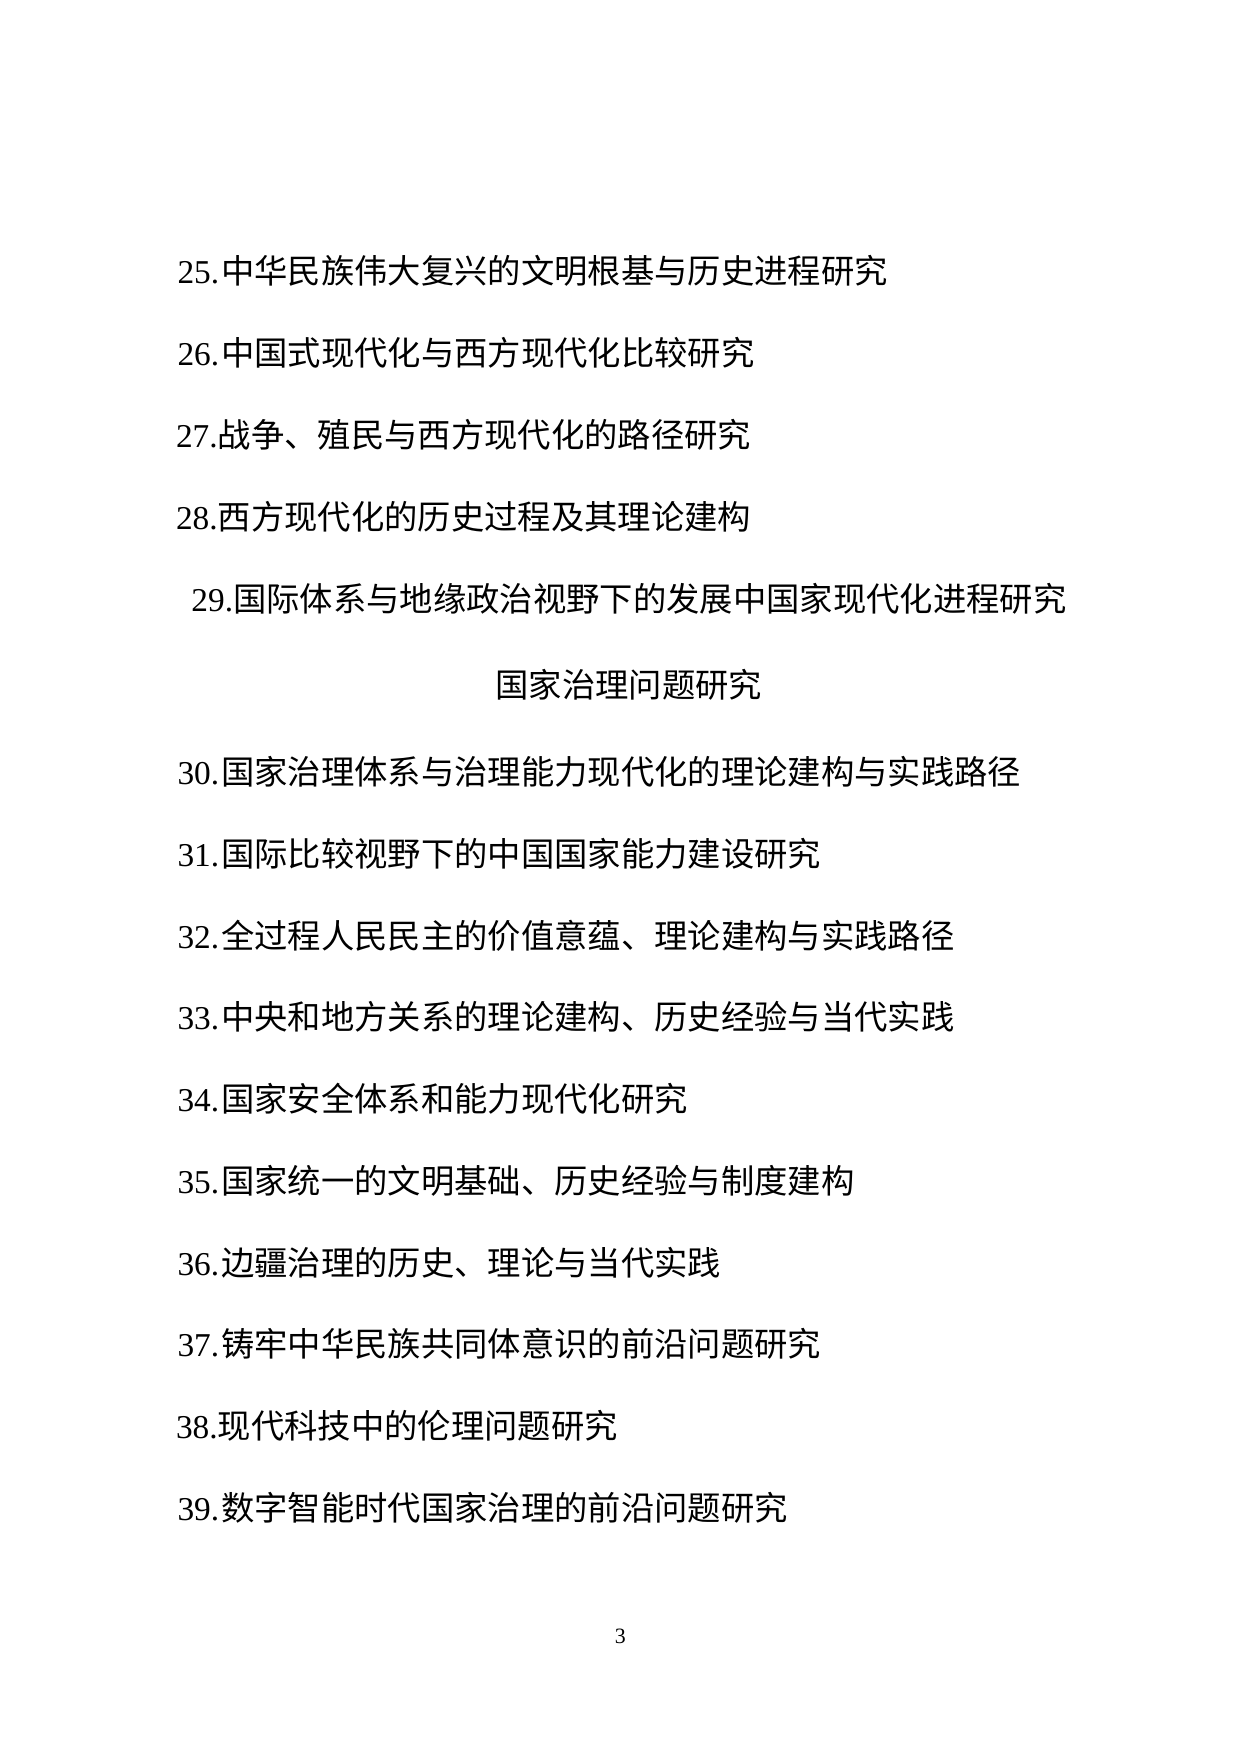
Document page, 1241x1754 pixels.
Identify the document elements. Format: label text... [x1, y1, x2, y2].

list 全过程人民民主的价值意蕴、理论建构与实践路径 [177, 909, 1080, 958]
list 铸牢中华民族共同体意识的前沿问题研究 [177, 1318, 1080, 1366]
list 国家安全体系和能力现代化研究 [177, 1073, 1080, 1121]
list 边疆治理的历史、理论与当代实践 [177, 1236, 1080, 1285]
list 国际比较视野下的中国国家能力建设研究 [177, 828, 1080, 876]
list 国家治理体系与治理能力现代化的理论建构与实践路径 [177, 746, 1080, 794]
list 数字智能时代国家治理的前沿问题研究 [177, 1482, 1080, 1530]
text 28.西方现代化的历史过程及其理论建构 [176, 491, 1080, 539]
list 中华民族伟大复兴的文明根基与历史进程研究 [177, 245, 1080, 293]
text 29.国际体系与地缘政治视野下的发展中国家现代化进程研究国家治理问题研究 [177, 572, 1080, 707]
list 中央和地方关系的理论建构、历史经验与当代实践 [177, 991, 1080, 1039]
text 27.战争、殖民与西方现代化的路径研究 [176, 409, 1080, 457]
list 中国式现代化与西方现代化比较研究 [177, 327, 1080, 375]
text 38.现代科技中的伦理问题研究 [176, 1400, 1080, 1448]
list 国家统一的文明基础、历史经验与制度建构 [177, 1155, 1080, 1203]
